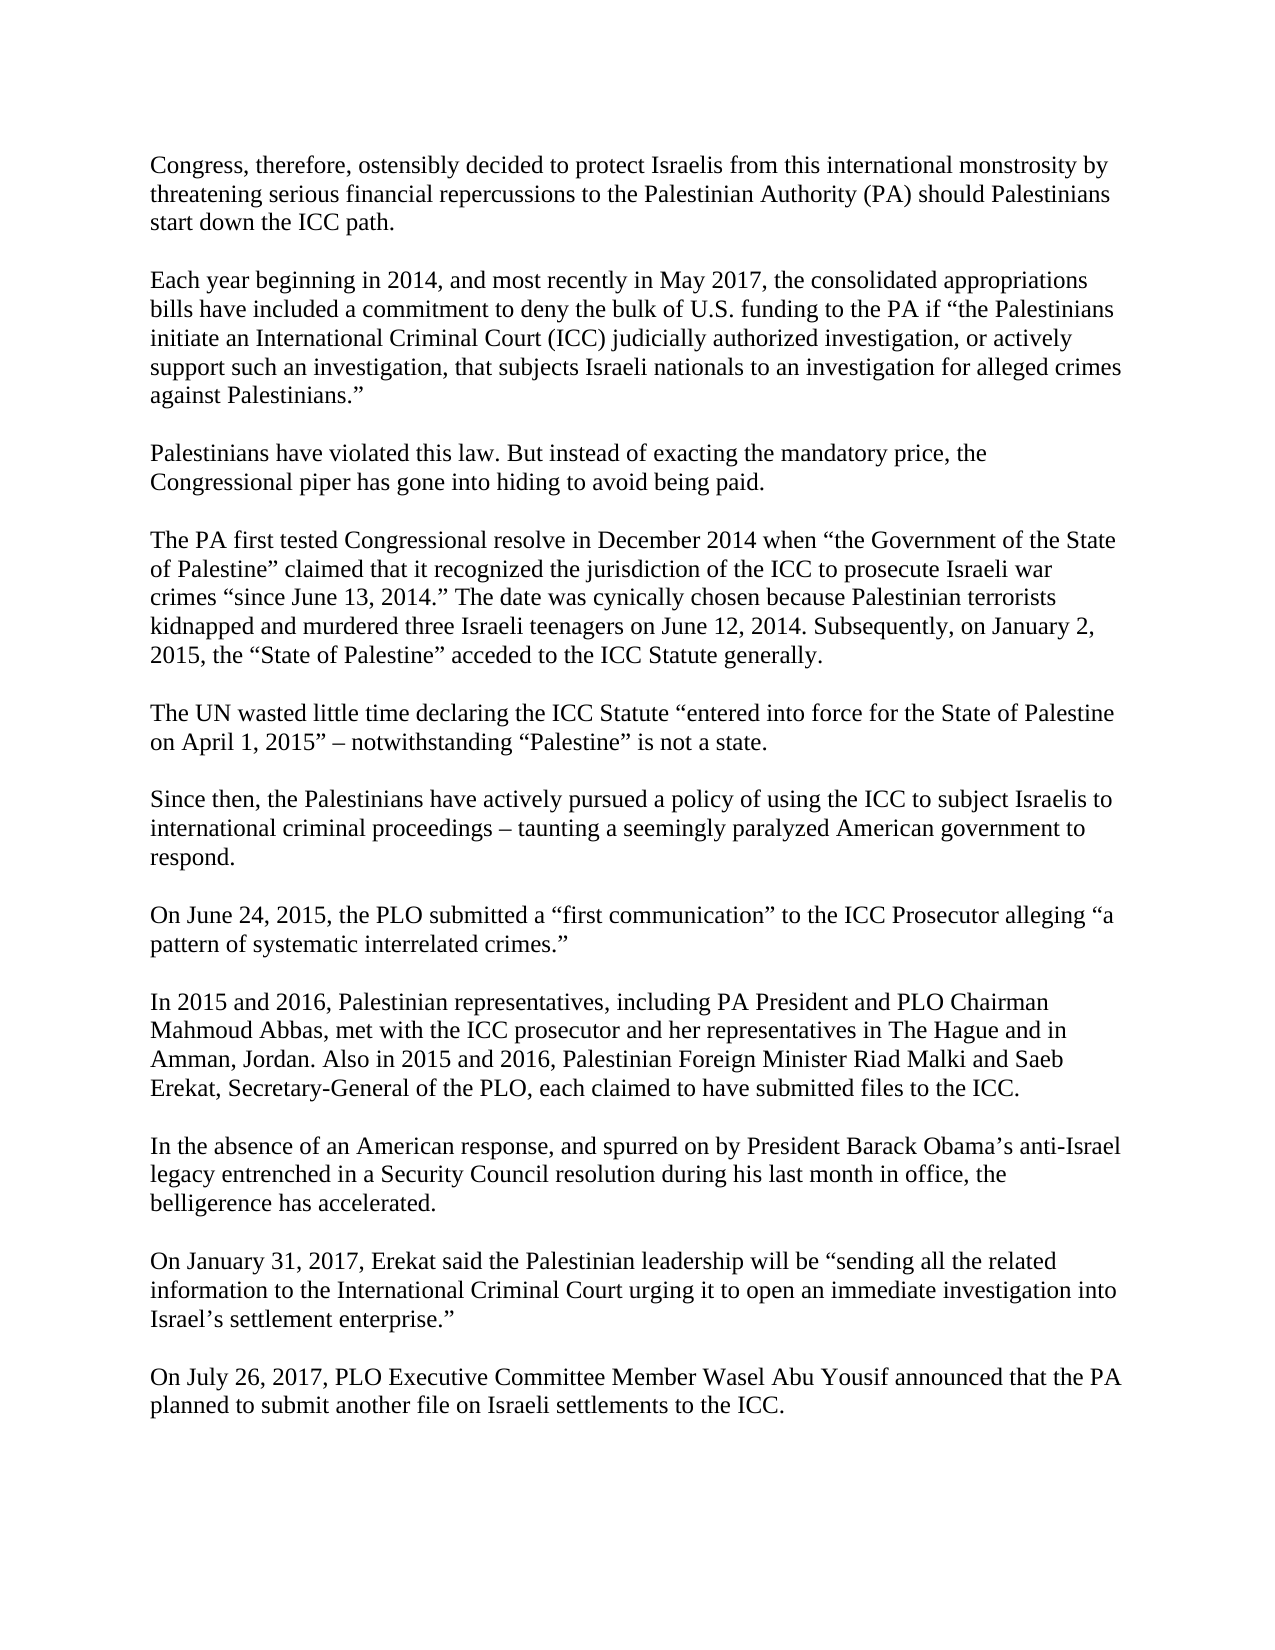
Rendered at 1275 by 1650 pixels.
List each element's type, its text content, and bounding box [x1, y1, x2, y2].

text On July 26, 2017, PLO Executive Committee Member Wasel Abu Yousif announced that the PA planned to submit another file on Israeli settlements to the ICC. [150, 1362, 1125, 1419]
text In the absence of an American response, and spurred on by President Barack Obama’s anti-Israel legacy entrenched in a Security Council resolution during his last month in office, the belligerence has accelerated. [150, 1131, 1125, 1217]
text Palestinians have violated this law. But instead of exacting the mandatory price, the Congressional piper has gone into hiding to avoid being paid. [150, 438, 1125, 496]
text On January 31, 2017, Erekat said the Palestinian leadership will be “sending all the related information to the International Criminal Court urging it to open an immediate investigation into Israel’s settlement enterprise.” [150, 1246, 1125, 1332]
text In 2015 and 2016, Palestinian representatives, including PA President and PLO Chairman Mahmoud Abbas, met with the ICC prosecutor and her representatives in The Hague and in Amman, Jordan. Also in 2015 and 2016, Palestinian Foreign Minister Riad Malki and Saeb Erekat, Secretary-General of the PLO, each claimed to have submitted files to the ICC. [150, 987, 1125, 1102]
text Congress, therefore, ostensibly decided to protect Israelis from this international monstrosity by threatening serious financial repercussions to the Palestinian Authority (PA) should Palestinians start down the ICC path. [150, 150, 1125, 236]
text The PA first tested Congressional resolve in December 2014 when “the Government of the State of Palestine” claimed that it recognized the jurisdiction of the ICC to prosecute Israeli war crimes “since June 13, 2014.” The date was cynically chosen because Palestinian terrorists kidnapped and murdered three Israeli teenagers on June 12, 2014. Subsequently, on January 2, 2015, the “State of Palestine” acceded to the ICC Statute generally. [150, 525, 1125, 669]
text Each year beginning in 2014, and most recently in May 2017, the consolidated appropriations bills have included a commitment to deny the bulk of U.S. funding to the PA if “the Palestinians initiate an International Criminal Court (ICC) judicially authorized investigation, or actively support such an investigation, that subjects Israeli nationals to an investigation for alleged crimes against Palestinians.” [150, 265, 1125, 409]
text The UN wasted little time declaring the ICC Statute “entered into force for the State of Palestine on April 1, 2015” – notwithstanding “Palestine” is not a state. [150, 698, 1125, 755]
text Since then, the Palestinians have actively pursued a policy of using the ICC to subject Israelis to international criminal proceedings – taunting a seemingly paralyzed American government to respond. [150, 784, 1125, 871]
text On June 24, 2015, the PLO submitted a “first communication” to the ICC Prosecutor alleging “a pattern of systematic interrelated crimes.” [150, 900, 1125, 957]
